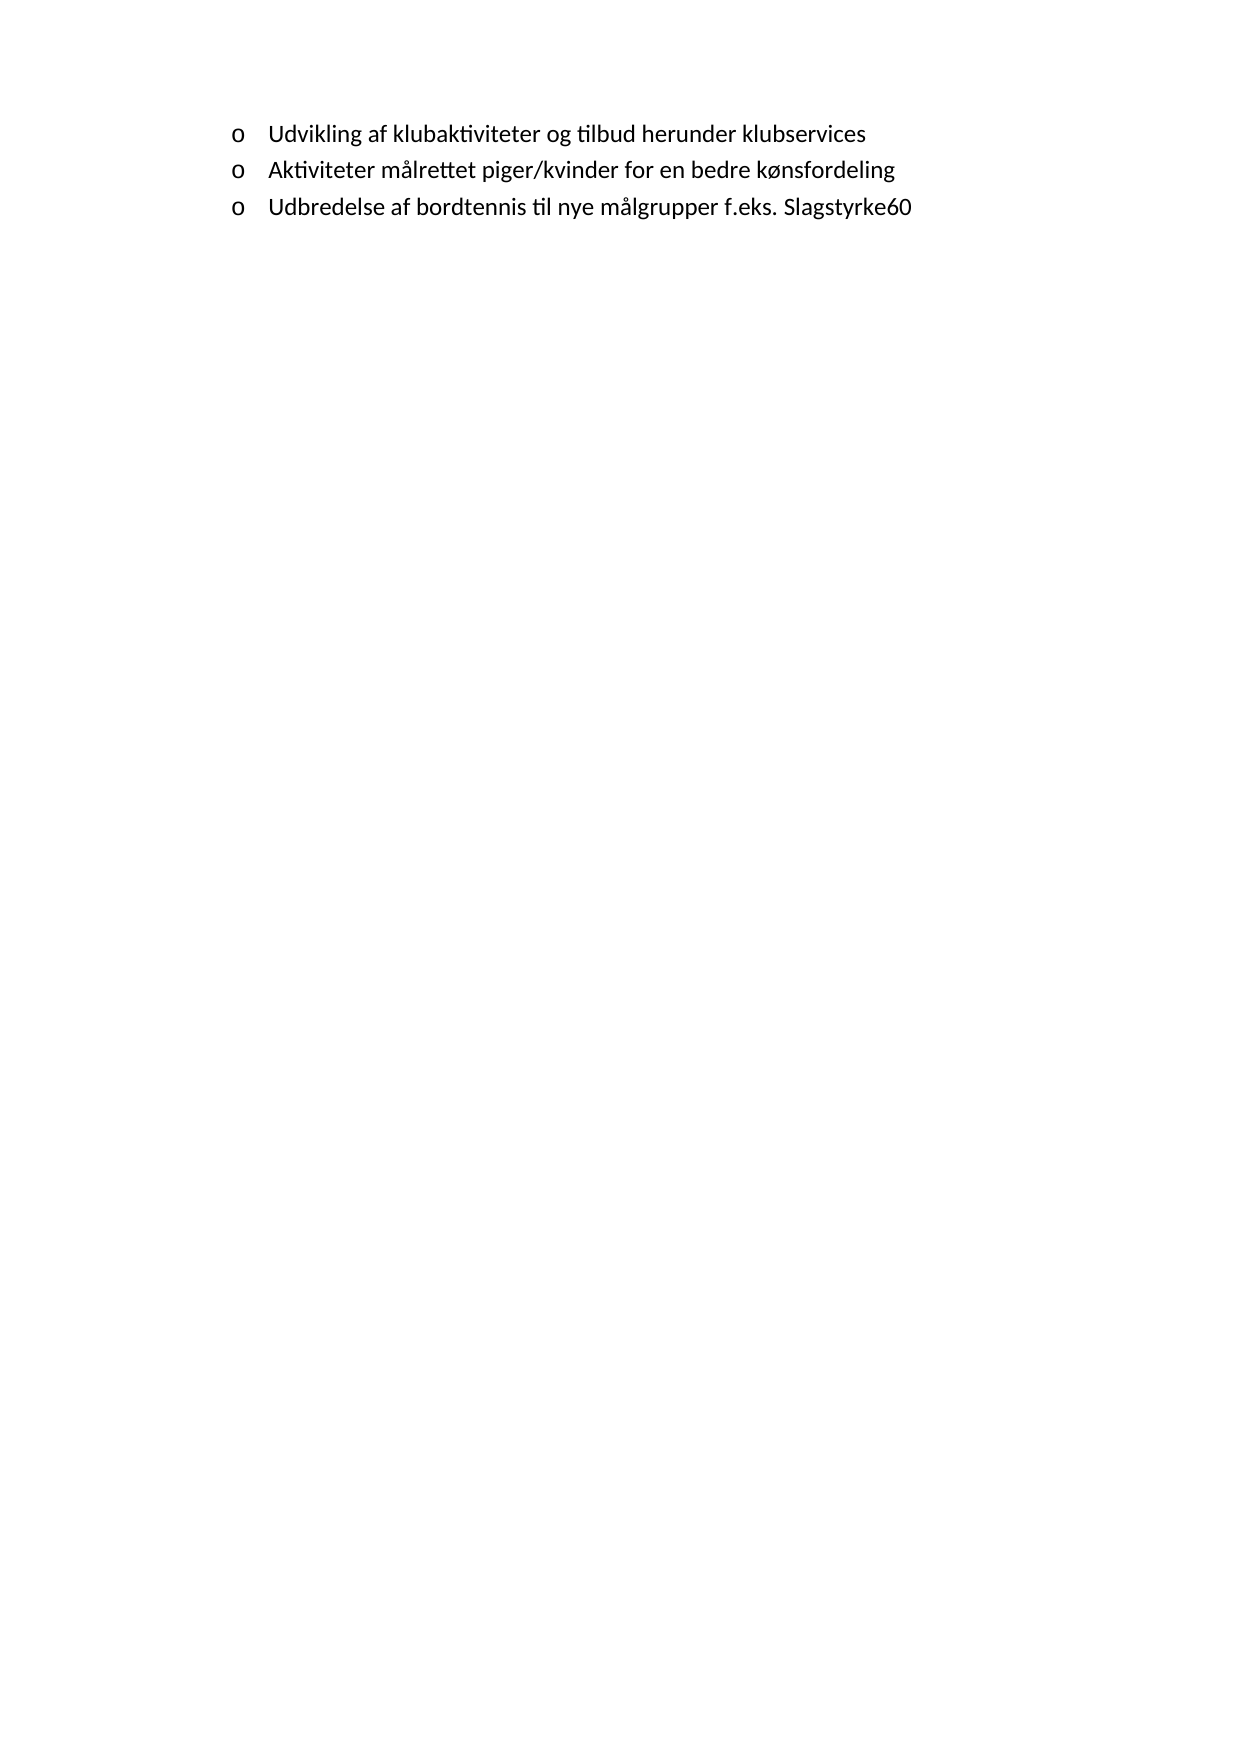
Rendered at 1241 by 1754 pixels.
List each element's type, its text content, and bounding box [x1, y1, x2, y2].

list Udbredelse af bordtennis til nye målgrupper f.eks. Slagstyrke60 [231, 191, 1122, 223]
list Aktiviteter målrettet piger/kvinder for en bedre kønsfordeling [231, 154, 1122, 186]
list Udvikling af klubaktiviteter og tilbud herunder klubservices [231, 118, 1122, 150]
